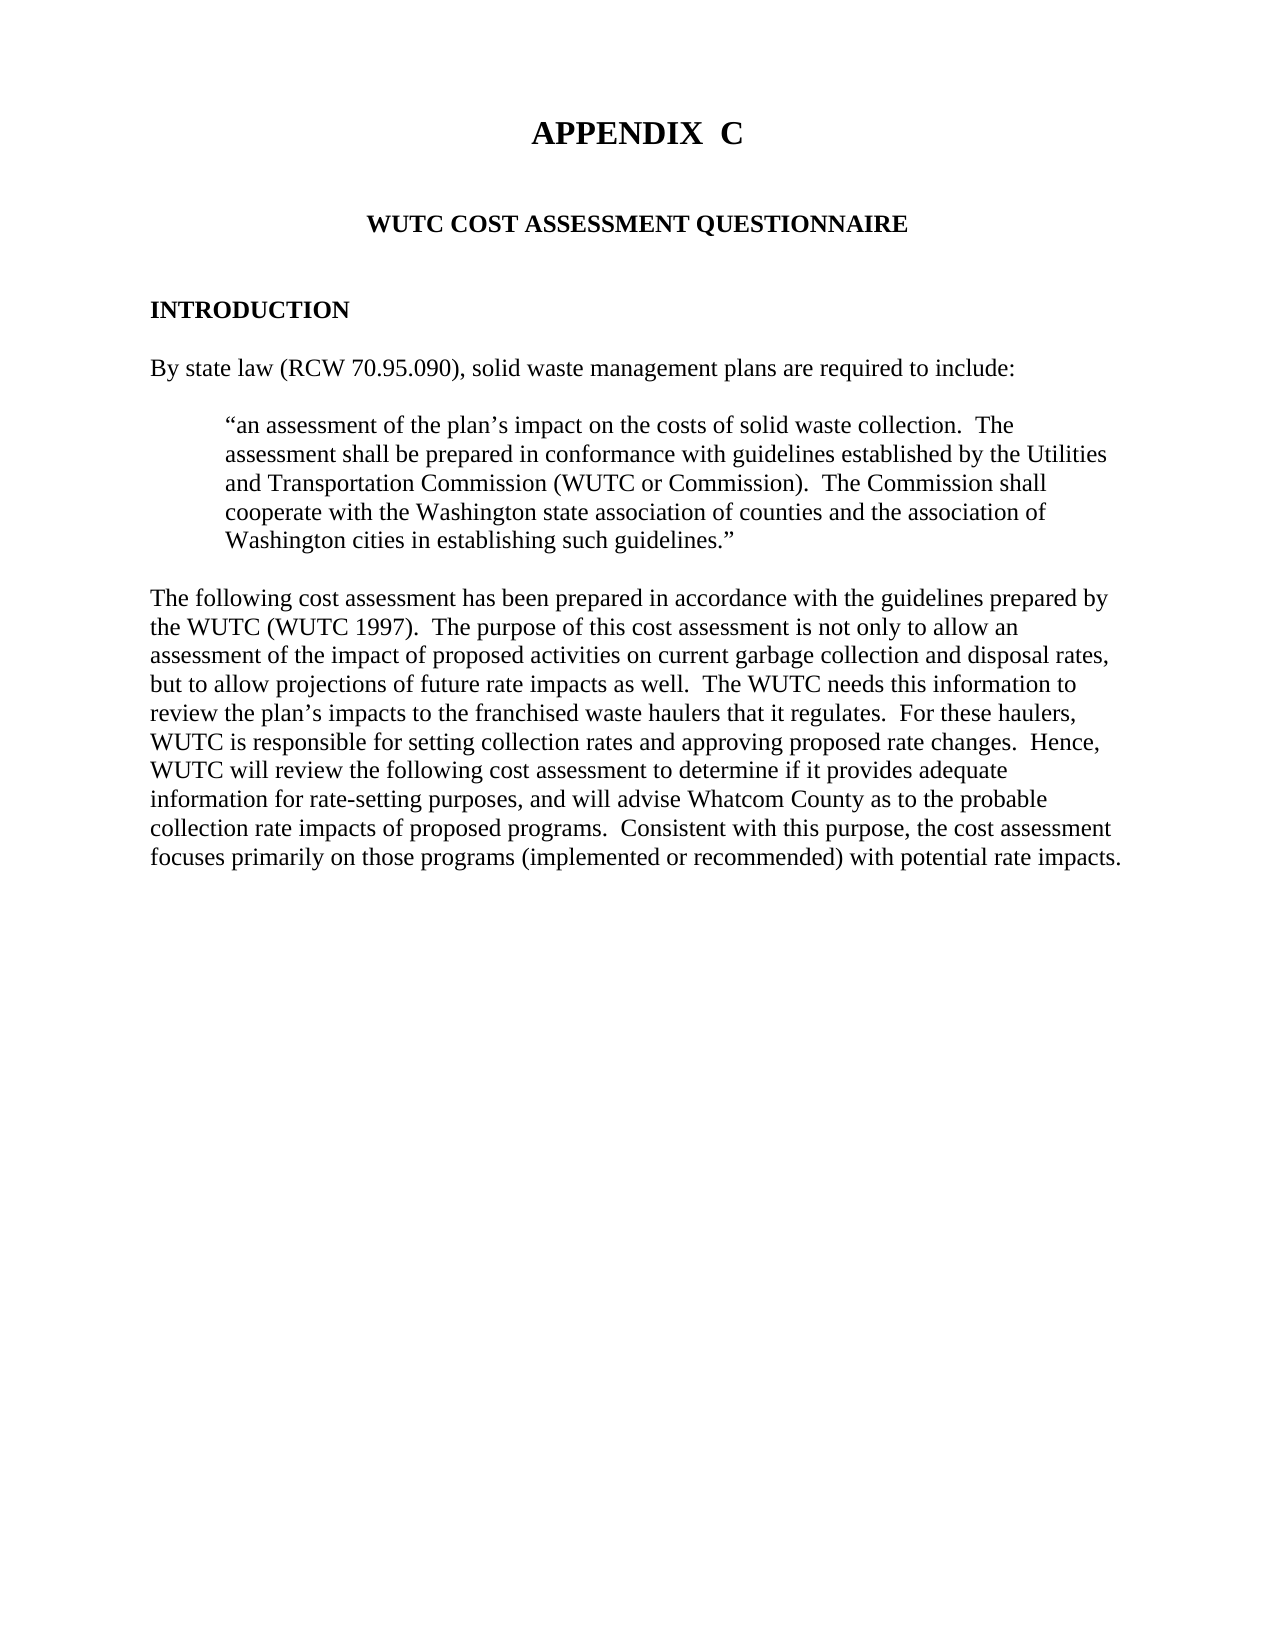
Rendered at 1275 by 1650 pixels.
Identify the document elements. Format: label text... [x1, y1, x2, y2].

text cooperate with the Washington state association of counties and the association of [150, 497, 1125, 525]
text and Transportation Commission (WUTC or Commission). The Commission shall [150, 468, 1125, 497]
text “an assessment of the plan’s impact on the costs of solid waste collection. The [150, 410, 1125, 439]
text Washington cities in establishing such guidelines.” [150, 525, 1125, 554]
text The following cost assessment has been prepared in accordance with the guidelines prepared by the WUTC (WUTC 1997). The purpose of this cost assessment is not only to allow an assessment of the impact of proposed activities on current garbage collection and disposal rates, but to allow projections of future rate impacts as well. The WUTC needs this information to review the plan’s impacts to the franchised waste haulers that it regulates. For these haulers, WUTC is responsible for setting collection rates and approving proposed rate changes. Hence, WUTC will review the following cost assessment to determine if it provides adequate information for rate-setting purposes, and will advise Whatcom County as to the probable collection rate impacts of proposed programs. Consistent with this purpose, the cost assessment focuses primarily on those programs (implemented or recommended) with potential rate impacts. [150, 583, 1125, 870]
subtitle APPENDIX C [150, 113, 1125, 152]
text INTRODUCTION [150, 295, 1125, 324]
text assessment shall be prepared in conformance with guidelines established by the Utilities [150, 439, 1125, 468]
text WUTC COST ASSESSMENT QUESTIONNAIRE [150, 209, 1125, 238]
text By state law (RCW 70.95.090), solid waste management plans are required to include: [150, 353, 1125, 382]
